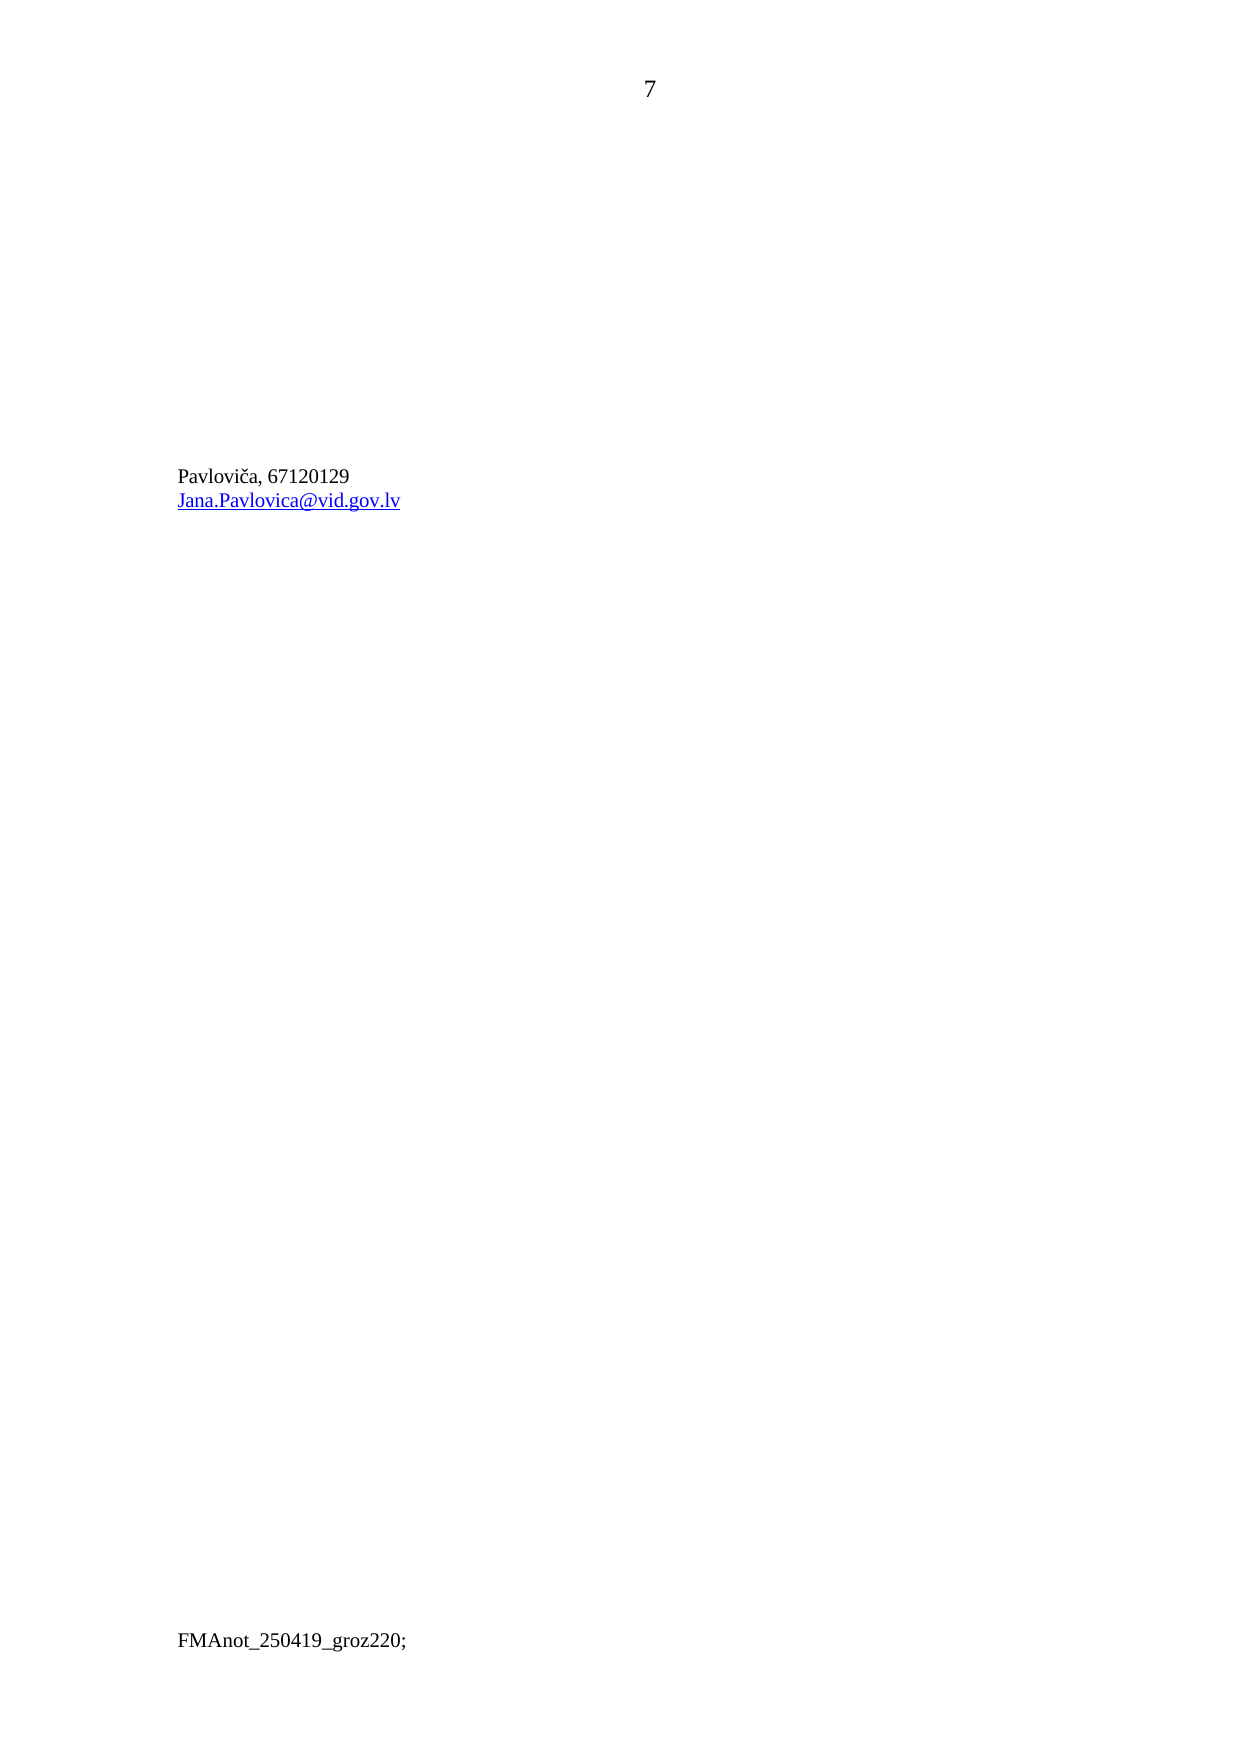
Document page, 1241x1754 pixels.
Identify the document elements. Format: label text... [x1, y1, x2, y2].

text Jana.Pavlovica@vid.gov.lv [177, 488, 1122, 512]
text Pavloviča, 67120129 [177, 464, 1122, 488]
